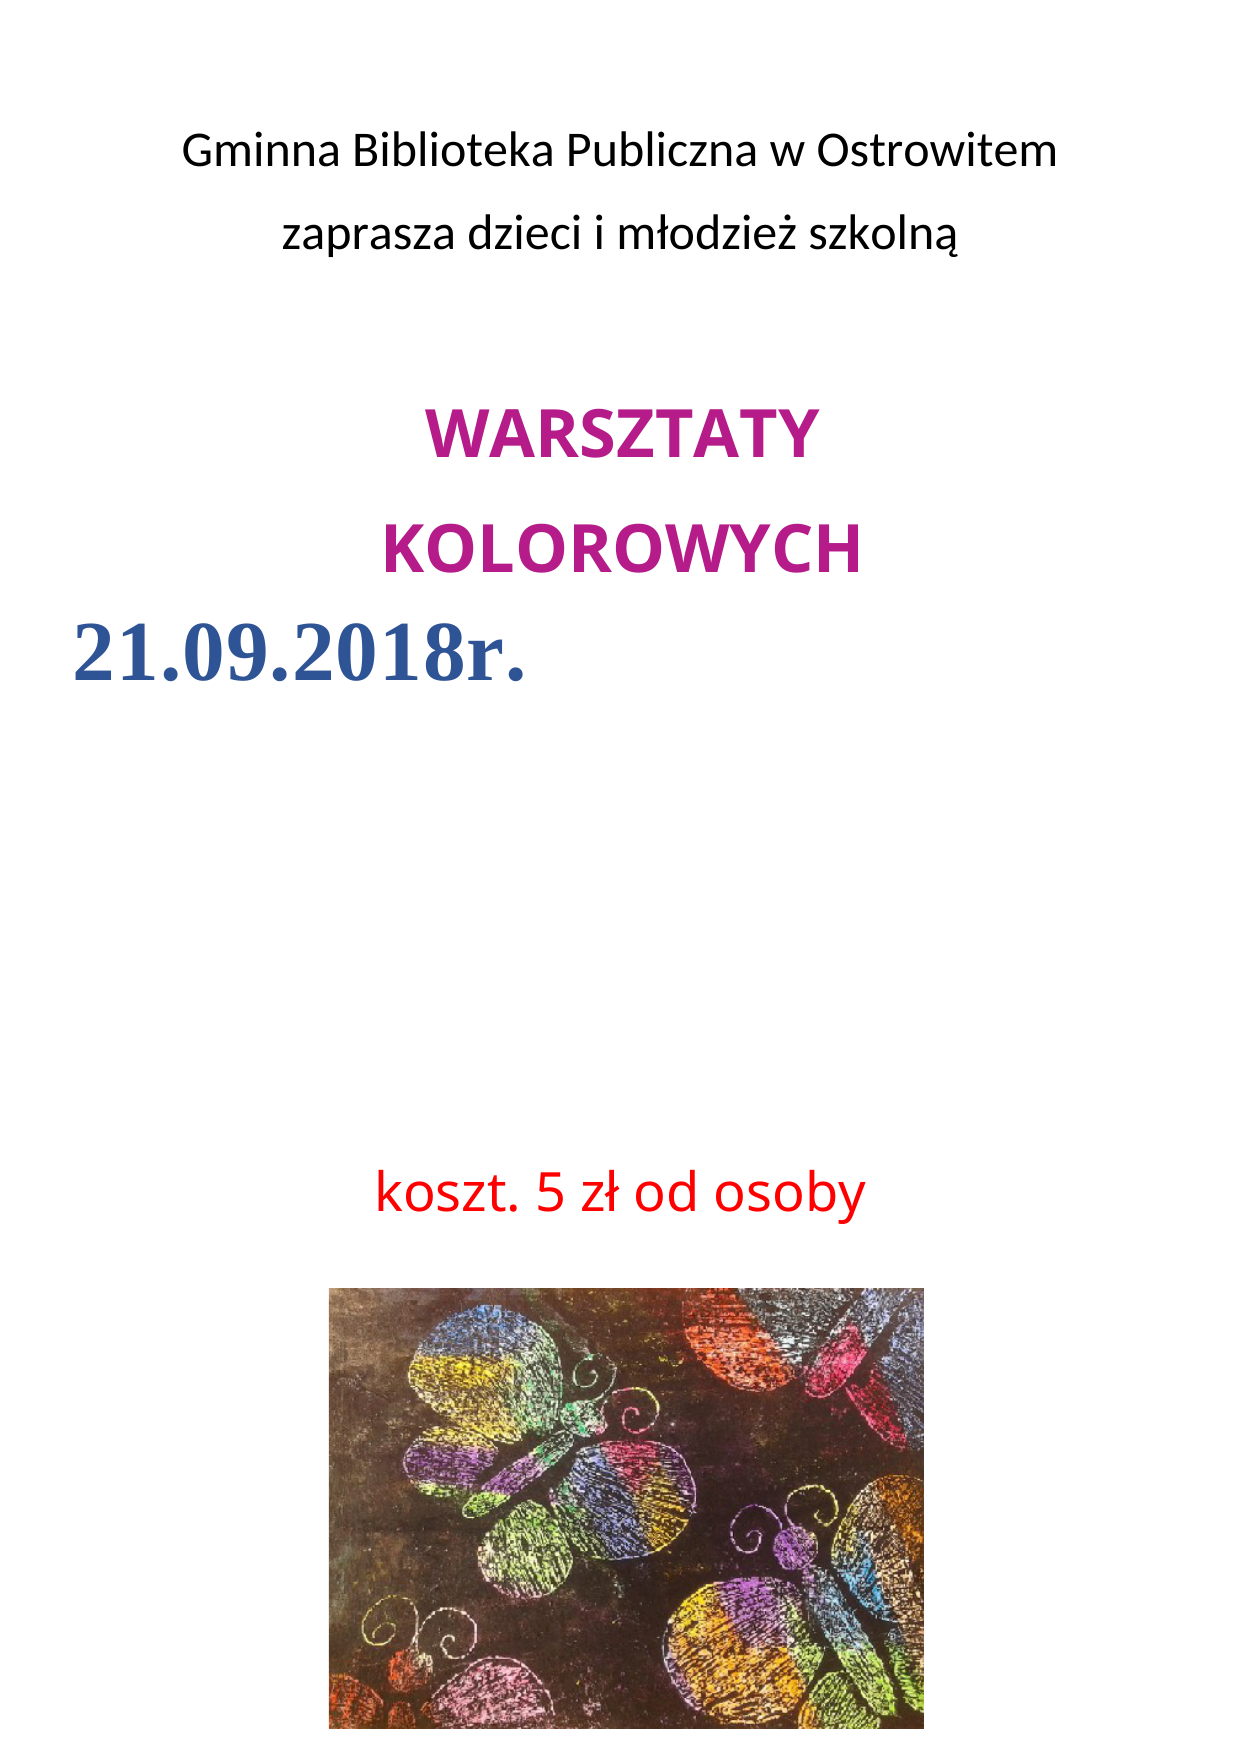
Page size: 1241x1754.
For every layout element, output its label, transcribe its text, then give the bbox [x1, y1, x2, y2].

text zaprasza dzieci i młodzież szkolną [94, 201, 1146, 262]
text koszt. 5 zł od osoby [94, 1153, 1146, 1227]
text Gminna Biblioteka Publiczna w Ostrowitem [94, 118, 1146, 179]
